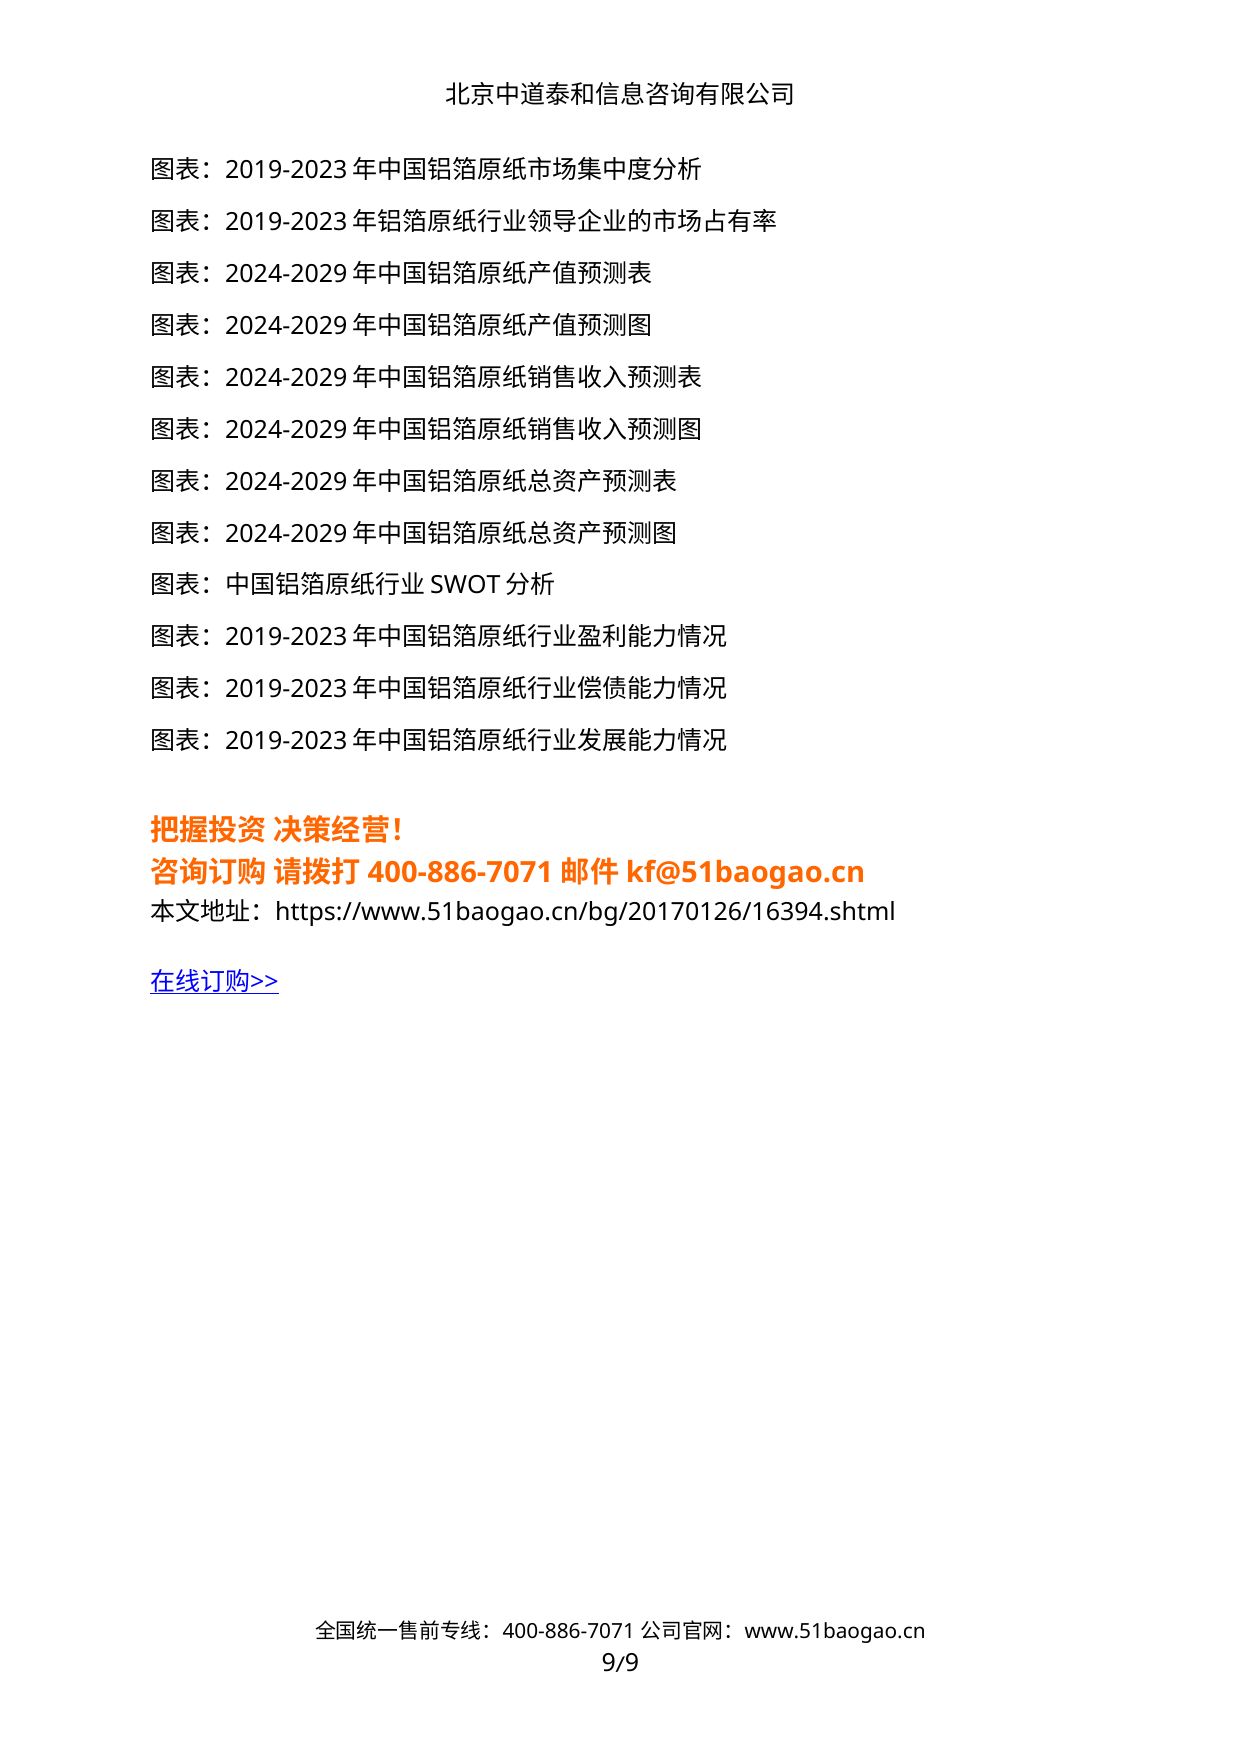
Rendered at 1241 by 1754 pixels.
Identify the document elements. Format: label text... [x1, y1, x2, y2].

text 图表：2019-2023年铝箔原纸行业领导企业的市场占有率 [150, 202, 1090, 238]
text 图表：2024-2029年中国铝箔原纸销售收入预测表 [150, 357, 1090, 394]
text 把握投资 决策经营！咨询订购 请拨打 400-886-7071 邮件 kf@51baogao.cn本文地址：https://www.51baogao.cn/bg/20170126/16394.shtml [150, 772, 1090, 927]
text 图表：2024-2029年中国铝箔原纸产值预测图 [150, 306, 1090, 342]
text 在线订购>> [150, 927, 1090, 998]
text 图表：中国铝箔原纸行业SWOT分析 [150, 565, 1090, 601]
text 图表：2024-2029年中国铝箔原纸销售收入预测图 [150, 409, 1090, 446]
text 图表：2019-2023年中国铝箔原纸行业偿债能力情况 [150, 669, 1090, 705]
text 图表：2024-2029年中国铝箔原纸总资产预测图 [150, 513, 1090, 549]
text 图表：2019-2023年中国铝箔原纸行业盈利能力情况 [150, 617, 1090, 653]
text 图表：2024-2029年中国铝箔原纸产值预测表 [150, 254, 1090, 290]
text 图表：2019-2023年中国铝箔原纸行业发展能力情况 [150, 721, 1090, 757]
text 图表：2024-2029年中国铝箔原纸总资产预测表 [150, 461, 1090, 497]
text 图表：2019-2023年中国铝箔原纸市场集中度分析 [150, 150, 1090, 186]
